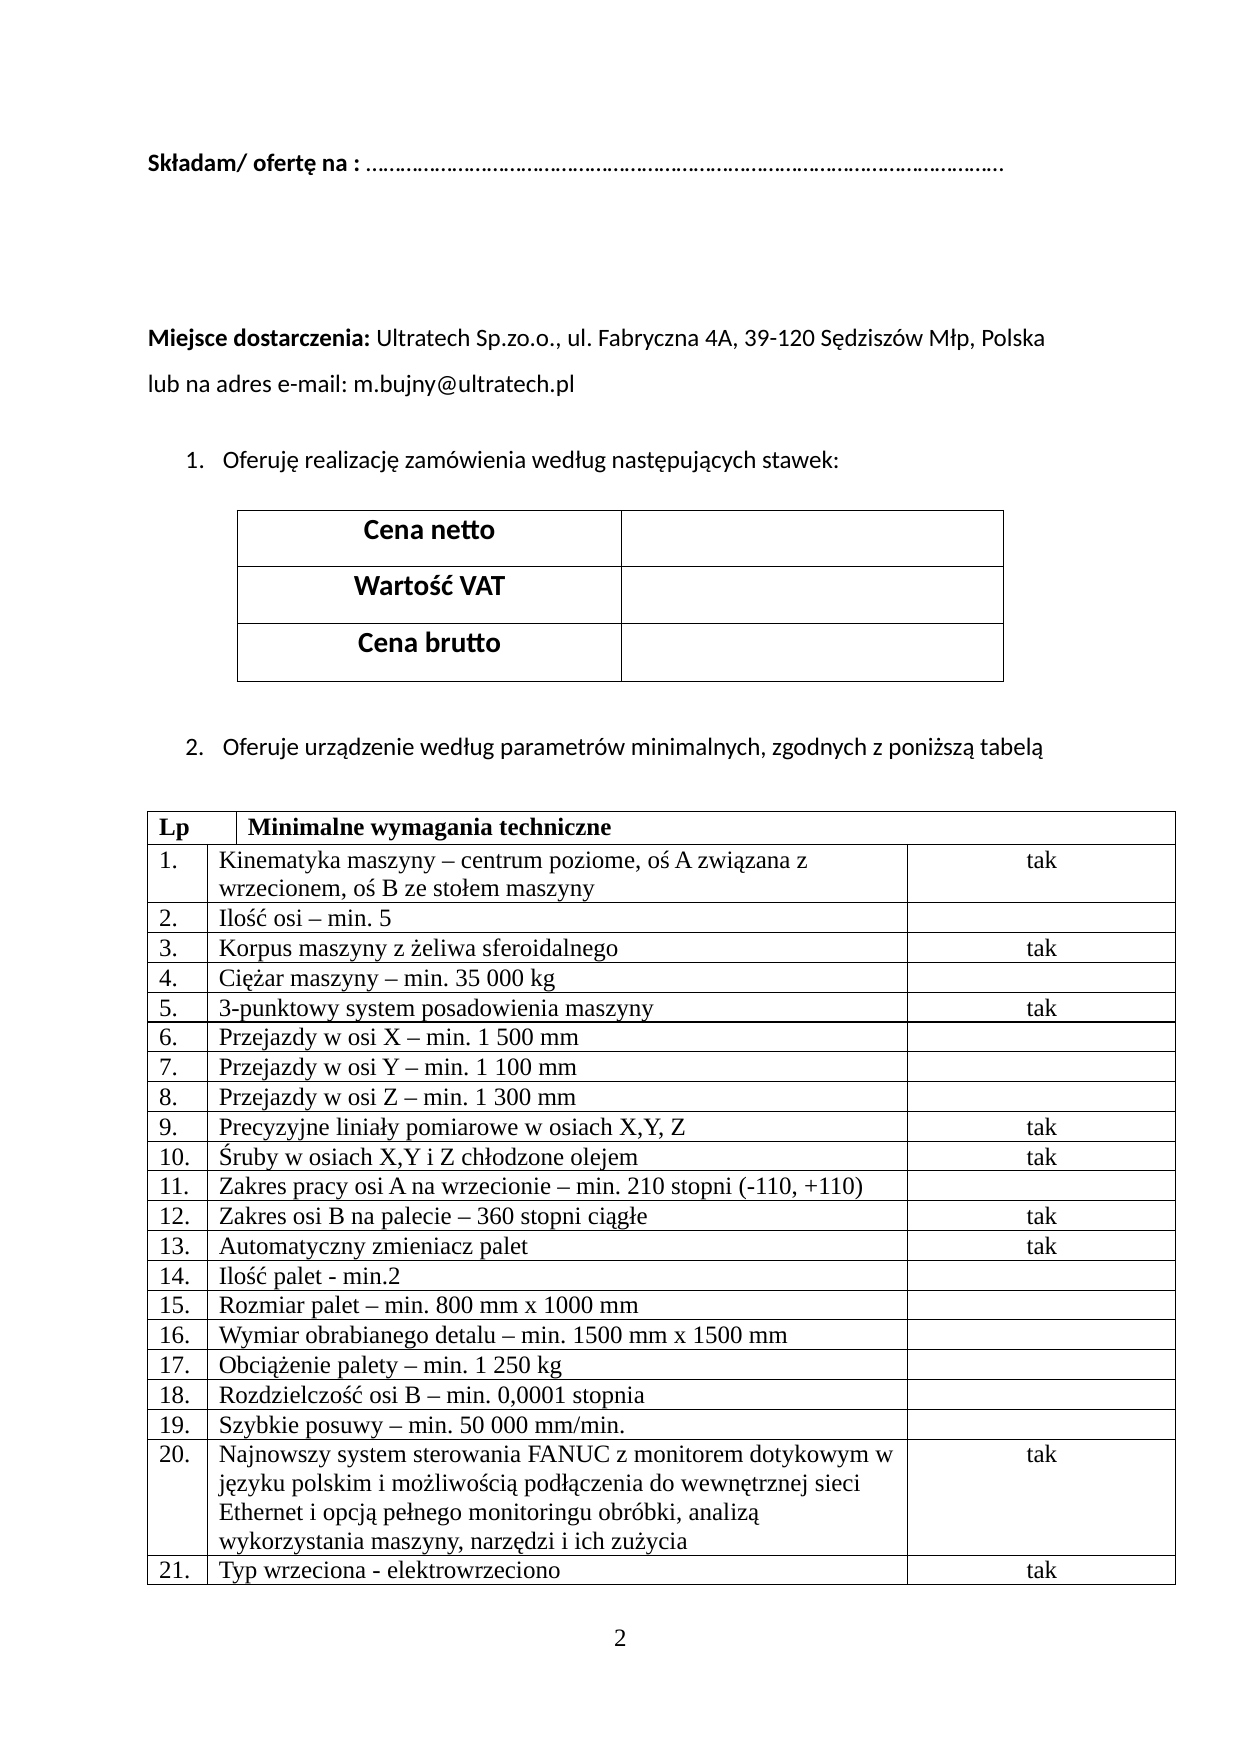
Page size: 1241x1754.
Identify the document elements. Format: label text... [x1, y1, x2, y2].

table_cell 4. [148, 963, 207, 992]
text lub na adres e-mail: m.bujny@ultratech.pl [148, 368, 1093, 398]
table_cell [908, 1410, 1175, 1438]
table_cell [908, 1082, 1175, 1111]
table_cell Wartość VAT [238, 567, 621, 623]
table_cell tak [908, 845, 1175, 902]
table_cell 18. [148, 1380, 207, 1409]
table_cell Rozdzielczość osi B – min. 0,0001 stopnia [208, 1380, 907, 1409]
table_cell 1. [148, 845, 207, 902]
table_cell 10. [148, 1142, 207, 1170]
list Oferuję realizację zamówienia według następujących stawek: [185, 444, 1093, 475]
text Składam/ ofertę na : ………………………………………………………………………………………………… [148, 148, 1093, 178]
table_cell tak [908, 1440, 1175, 1554]
table_cell tak [908, 1231, 1175, 1260]
table_cell Kinematyka maszyny – centrum poziome, oś A związana z wrzecionem, oś B ze stołem maszyny [208, 845, 907, 902]
table_cell 14. [148, 1261, 207, 1289]
table_cell tak [908, 1201, 1175, 1230]
table_cell [622, 624, 1003, 681]
table_cell [908, 1291, 1175, 1319]
table_cell Przejazdy w osi Z – min. 1 300 mm [208, 1082, 907, 1111]
table_cell 17. [148, 1350, 207, 1379]
table_cell [908, 1350, 1175, 1379]
text Miejsce dostarczenia: Ultratech Sp.zo.o., ul. Fabryczna 4A, 39-120 Sędziszów Młp, Polska [148, 322, 1093, 353]
table_cell 16. [148, 1320, 207, 1349]
table_cell tak [908, 933, 1175, 962]
table_cell 13. [148, 1231, 207, 1260]
table_cell Śruby w osiach X,Y i Z chłodzone olejem [208, 1142, 907, 1170]
table_cell 20. [148, 1440, 207, 1554]
table_cell 5. [148, 993, 207, 1021]
table_cell Przejazdy w osi Y – min. 1 100 mm [208, 1052, 907, 1081]
table_cell tak [908, 1142, 1175, 1170]
table_cell Cena brutto [238, 624, 621, 681]
table_cell 12. [148, 1201, 207, 1230]
table_cell Obciążenie palety – min. 1 250 kg [208, 1350, 907, 1379]
table_cell 8. [148, 1082, 207, 1111]
table_cell tak [908, 1556, 1175, 1584]
table_cell 6. [148, 1023, 207, 1051]
table_cell Wymiar obrabianego detalu – min. 1500 mm x 1500 mm [208, 1320, 907, 1349]
table_cell [908, 1380, 1175, 1409]
table_cell 21. [148, 1556, 207, 1584]
table_cell Ilość palet - min.2 [208, 1261, 907, 1289]
table_cell 7. [148, 1052, 207, 1081]
table_cell [908, 1261, 1175, 1289]
table_cell [908, 1023, 1175, 1051]
table_cell Korpus maszyny z żeliwa sferoidalnego [208, 933, 907, 962]
table_cell 2. [148, 903, 207, 932]
table_cell [908, 1320, 1175, 1349]
table_cell Najnowszy system sterowania FANUC z monitorem dotykowym w języku polskim i możliwością podłączenia do wewnętrznej sieci Ethernet i opcją pełnego monitoringu obróbki, analizą wykorzystania maszyny, narzędzi i ich zużycia [208, 1440, 907, 1554]
table_cell [908, 903, 1175, 932]
table_cell 15. [148, 1291, 207, 1319]
table_cell Przejazdy w osi X – min. 1 500 mm [208, 1023, 907, 1051]
table_cell [908, 1171, 1175, 1200]
table_header [622, 511, 1003, 566]
table_cell [622, 567, 1003, 623]
table_cell tak [908, 993, 1175, 1021]
table_cell 11. [148, 1171, 207, 1200]
table_cell Szybkie posuwy – min. 50 000 mm/min. [208, 1410, 907, 1438]
table_header Lp [148, 812, 236, 844]
table_cell [908, 1052, 1175, 1081]
table_cell 9. [148, 1112, 207, 1141]
table_cell tak [908, 1112, 1175, 1141]
table_header Cena netto [238, 511, 621, 566]
table_cell Zakres osi B na palecie – 360 stopni ciągłe [208, 1201, 907, 1230]
table_cell 19. [148, 1410, 207, 1438]
table_cell 3-punktowy system posadowienia maszyny [208, 993, 907, 1021]
table_cell Ciężar maszyny – min. 35 000 kg [208, 963, 907, 992]
table_cell Precyzyjne liniały pomiarowe w osiach X,Y, Z [208, 1112, 907, 1141]
table_cell 3. [148, 933, 207, 962]
table_cell Rozmiar palet – min. 800 mm x 1000 mm [208, 1291, 907, 1319]
table_header Minimalne wymagania techniczne [237, 812, 1175, 844]
table_cell Typ wrzeciona - elektrowrzeciono [208, 1556, 907, 1584]
table_cell [908, 963, 1175, 992]
list Oferuje urządzenie według parametrów minimalnych, zgodnych z poniższą tabelą [185, 731, 1093, 762]
table_cell Zakres pracy osi A na wrzecionie – min. 210 stopni (-110, +110) [208, 1171, 907, 1200]
table_cell Automatyczny zmieniacz palet [208, 1231, 907, 1260]
table_cell Ilość osi – min. 5 [208, 903, 907, 932]
